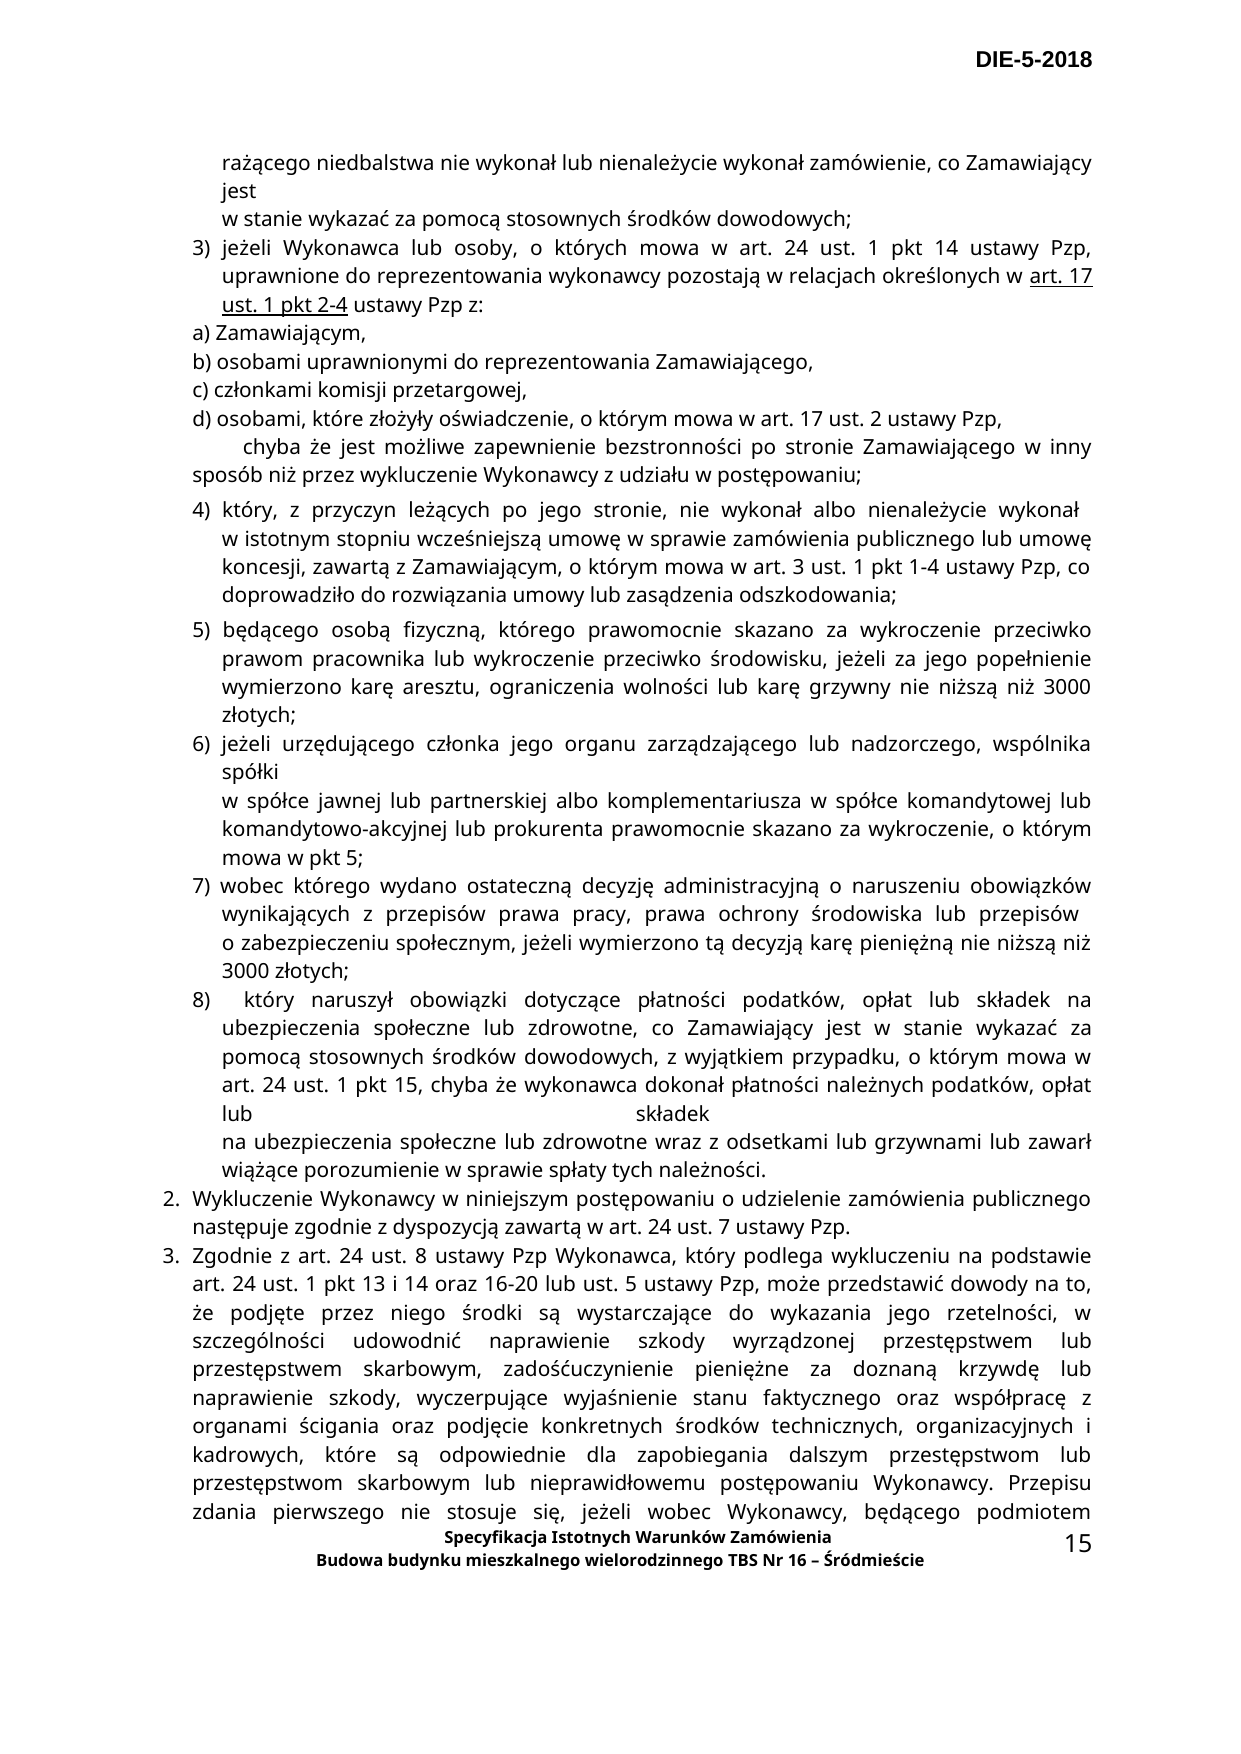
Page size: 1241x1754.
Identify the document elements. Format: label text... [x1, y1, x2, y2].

text b) osobami uprawnionymi do reprezentowania Zamawiającego, [192, 347, 1092, 375]
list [162, 1241, 1092, 1525]
text 4) który, z przyczyn leżących po jego stronie, nie wykonał albo nienależycie wykonał w istotnym stopniu wcześniejszą umowę w sprawie zamówienia publicznego lub umowę koncesji, zawartą z Zamawiającym, o którym mowa w art. 3 ust. 1 pkt 1-4 ustawy Pzp, co doprowadziło do rozwiązania umowy lub zasądzenia odszkodowania; [192, 495, 1092, 609]
text 6) jeżeli urzędującego członka jego organu zarządzającego lub nadzorczego, wspólnika spółki w spółce jawnej lub partnerskiej albo komplementariusza w spółce komandytowej lub komandytowo-akcyjnej lub prokurenta prawomocnie skazano za wykroczenie, o którym mowa w pkt 5; [192, 729, 1092, 871]
text d) osobami, które złożyły oświadczenie, o którym mowa w art. 17 ust. 2 ustawy Pzp, [192, 404, 1092, 432]
text chyba że jest możliwe zapewnienie bezstronności po stronie Zamawiającego w inny sposób niż przez wykluczenie Wykonawcy z udziału w postępowaniu; [161, 432, 1092, 489]
text a) Zamawiającym, [192, 318, 1092, 347]
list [192, 148, 1092, 233]
text 3) jeżeli Wykonawca lub osoby, o których mowa w art. 24 ust. 1 pkt 14 ustawy Pzp, uprawnione do reprezentowania wykonawcy pozostają w relacjach określonych w art. 17 ust. 1 pkt 2-4 ustawy Pzp z: [192, 233, 1092, 318]
text 8) który naruszył obowiązki dotyczące płatności podatków, opłat lub składek na ubezpieczenia społeczne lub zdrowotne, co Zamawiający jest w stanie wykazać za pomocą stosownych środków dowodowych, z wyjątkiem przypadku, o którym mowa w art. 24 ust. 1 pkt 15, chyba że wykonawca dokonał płatności należnych podatków, opłat lub składek na ubezpieczenia społeczne lub zdrowotne wraz z odsetkami lub grzywnami lub zawarł wiążące porozumienie w sprawie spłaty tych należności. [192, 985, 1092, 1184]
text 7) wobec którego wydano ostateczną decyzję administracyjną o naruszeniu obowiązków wynikających z przepisów prawa pracy, prawa ochrony środowiska lub przepisów o zabezpieczeniu społecznym, jeżeli wymierzono tą decyzją karę pieniężną nie niższą niż 3000 złotych; [192, 871, 1092, 985]
text 5) będącego osobą fizyczną, którego prawomocnie skazano za wykroczenie przeciwko prawom pracownika lub wykroczenie przeciwko środowisku, jeżeli za jego popełnienie wymierzono karę aresztu, ograniczenia wolności lub karę grzywny nie niższą niż 3000 złotych; [192, 615, 1092, 729]
list Wykluczenie Wykonawcy w niniejszym postępowaniu o udzielenie zamówienia publicznego następuje zgodnie z dyspozycją zawartą w art. 24 ust. 7 ustawy Pzp. [163, 1184, 1092, 1241]
text c) członkami komisji przetargowej, [192, 375, 1092, 404]
